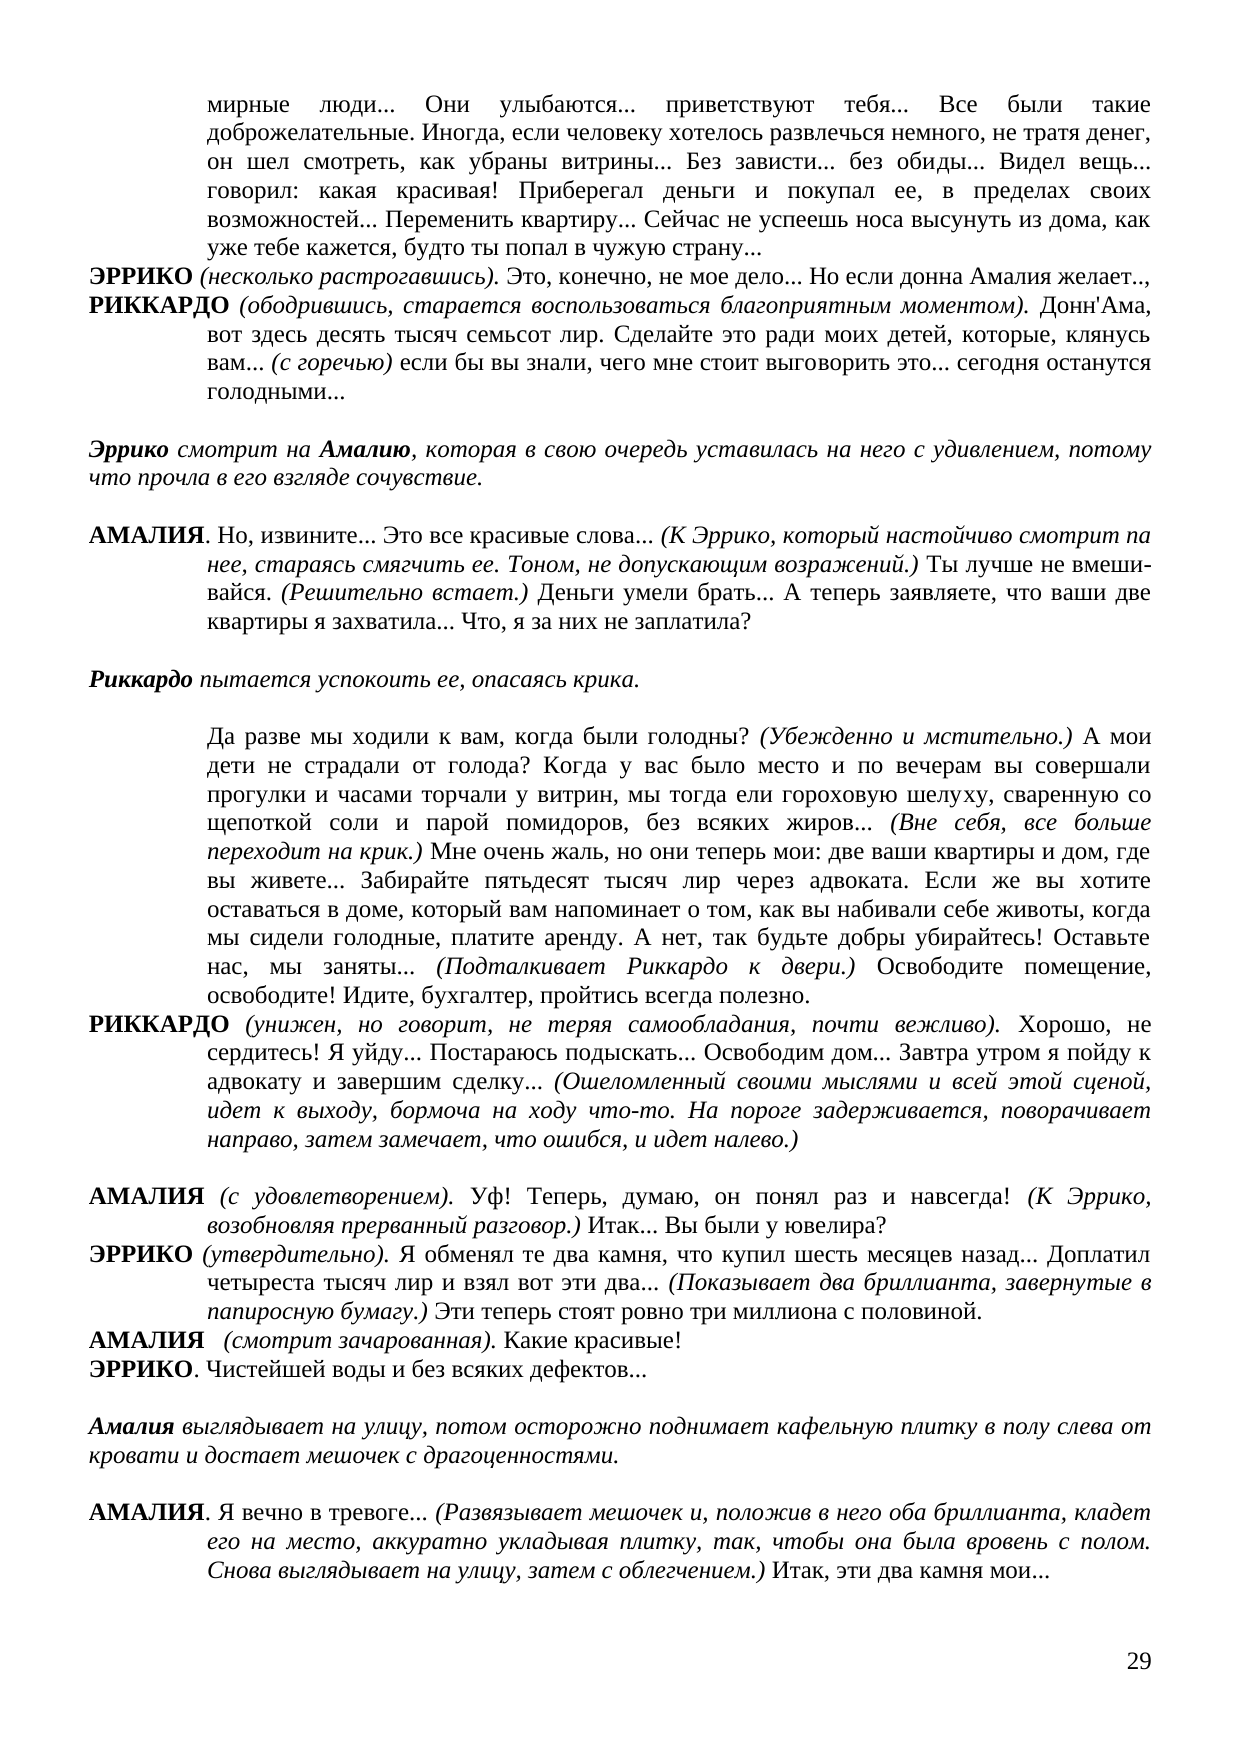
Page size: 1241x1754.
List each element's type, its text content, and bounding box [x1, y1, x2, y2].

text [207, 89, 1152, 261]
text Амалия выглядывает на улицу, потом осторожно поднимает кафельную плитку в полу слева от кровати и достает мешочек с драгоценностями. [89, 1411, 1152, 1469]
text ЭРРИКО. Чистейшей воды и без всяких дефектов... [89, 1354, 1152, 1382]
text ЭРРИКО (утвердительно). Я обменял те два камня, что купил шесть месяцев назад... Доплатил четыреста тысяч лир и взял вот эти два... (Показывает два бриллианта, завернутые в папиросную бумагу.) Эти теперь стоят ровно три миллиона с половиной. [89, 1239, 1152, 1325]
text РИККАРДО (ободрившись, старается воспользоваться благоприятным моментом). Донн'Ама, вот здесь десять тысяч семьсот лир. Сделайте это ради моих детей, которые, клянусь вам... (с горечью) если бы вы знали, чего мне стоит выговорить это... сегодня останутся голодными... [89, 290, 1152, 405]
text Да разве мы ходили к вам, когда были голодны? (Убежденно и мстительно.) А мои дети не страдали от голода? Когда у вас было место и по вечерам вы совершали прогулки и часами торчали у витрин, мы тогда ели гороховую шелуху, сваренную со щепоткой соли и парой помидоров, без всяких жиров... (Вне себя, все больше переходит на крик.) Мне очень жаль, но они теперь мои: две ваши квартиры и дом, где вы живете... Забирайте пятьдесят тысяч лир через адвоката. Если же вы хотите оставаться в доме, который вам напоминает о том, как вы набивали себе животы, когда мы сидели голодные, платите аренду. А нет, так будьте добры убирайтесь! Оставьте нас, мы заняты... (Подталкивает Риккардо к двери.) Освободите помещение, освободите! Идите, бухгалтер, пройтись всегда полезно. [207, 721, 1152, 1009]
text АМАЛИЯ. Но, извините... Это все красивые слова... (К Эррико, который настойчиво смотрит па нее, стараясь смягчить ее. Тоном, не допускающим возражений.) Ты лучше не вмешивайся. (Решительно встает.) Деньги умели брать... А теперь заявляете, что ваши две квартиры я захватила... Что, я за них не заплатила? [89, 520, 1152, 635]
text АМАЛИЯ (с удовлетворением). Уф! Теперь, думаю, он понял раз и навсегда! (К Эррико, возобновляя прерванный разговор.) Итак... Вы были у ювелира? [89, 1181, 1152, 1239]
text РИККАРДО (унижен, но говорит, не теряя самообладания, почти вежливо). Хорошо, не сердитесь! Я уйду... Постараюсь подыскать... Освободим дом... Завтра утром я пойду к адвокату и завершим сделку... (Ошеломленный своими мыслями и всей этой сценой, идет к выходу, бормоча на ходу что-то. На пороге задерживается, поворачивает направо, затем замечает, что ошибся, и идет налево.) [89, 1009, 1152, 1152]
text Эррико смотрит на Амалию, которая в свою очередь уставилась на него с удивлением, потому что прочла в его взгляде сочувствие. [89, 434, 1152, 491]
text Риккардо пытается успокоить ее, опасаясь крика. [89, 664, 1152, 692]
text АМАЛИЯ (смотрит зачарованная). Какие красивые! [89, 1325, 1152, 1354]
text ЭРРИКО (несколько растрогавшись). Это, конечно, не мое дело... Но если донна Амалия желает.., [89, 261, 1152, 290]
text АМАЛИЯ. Я вечно в тревоге... (Развязывает мешочек и, положив в него оба бриллианта, кладет его на место, аккуратно укладывая плитку, так, чтобы она была вровень с полом. Снова выглядывает на улицу, затем с облегчением.) Итак, эти два камня мои... [89, 1497, 1152, 1584]
